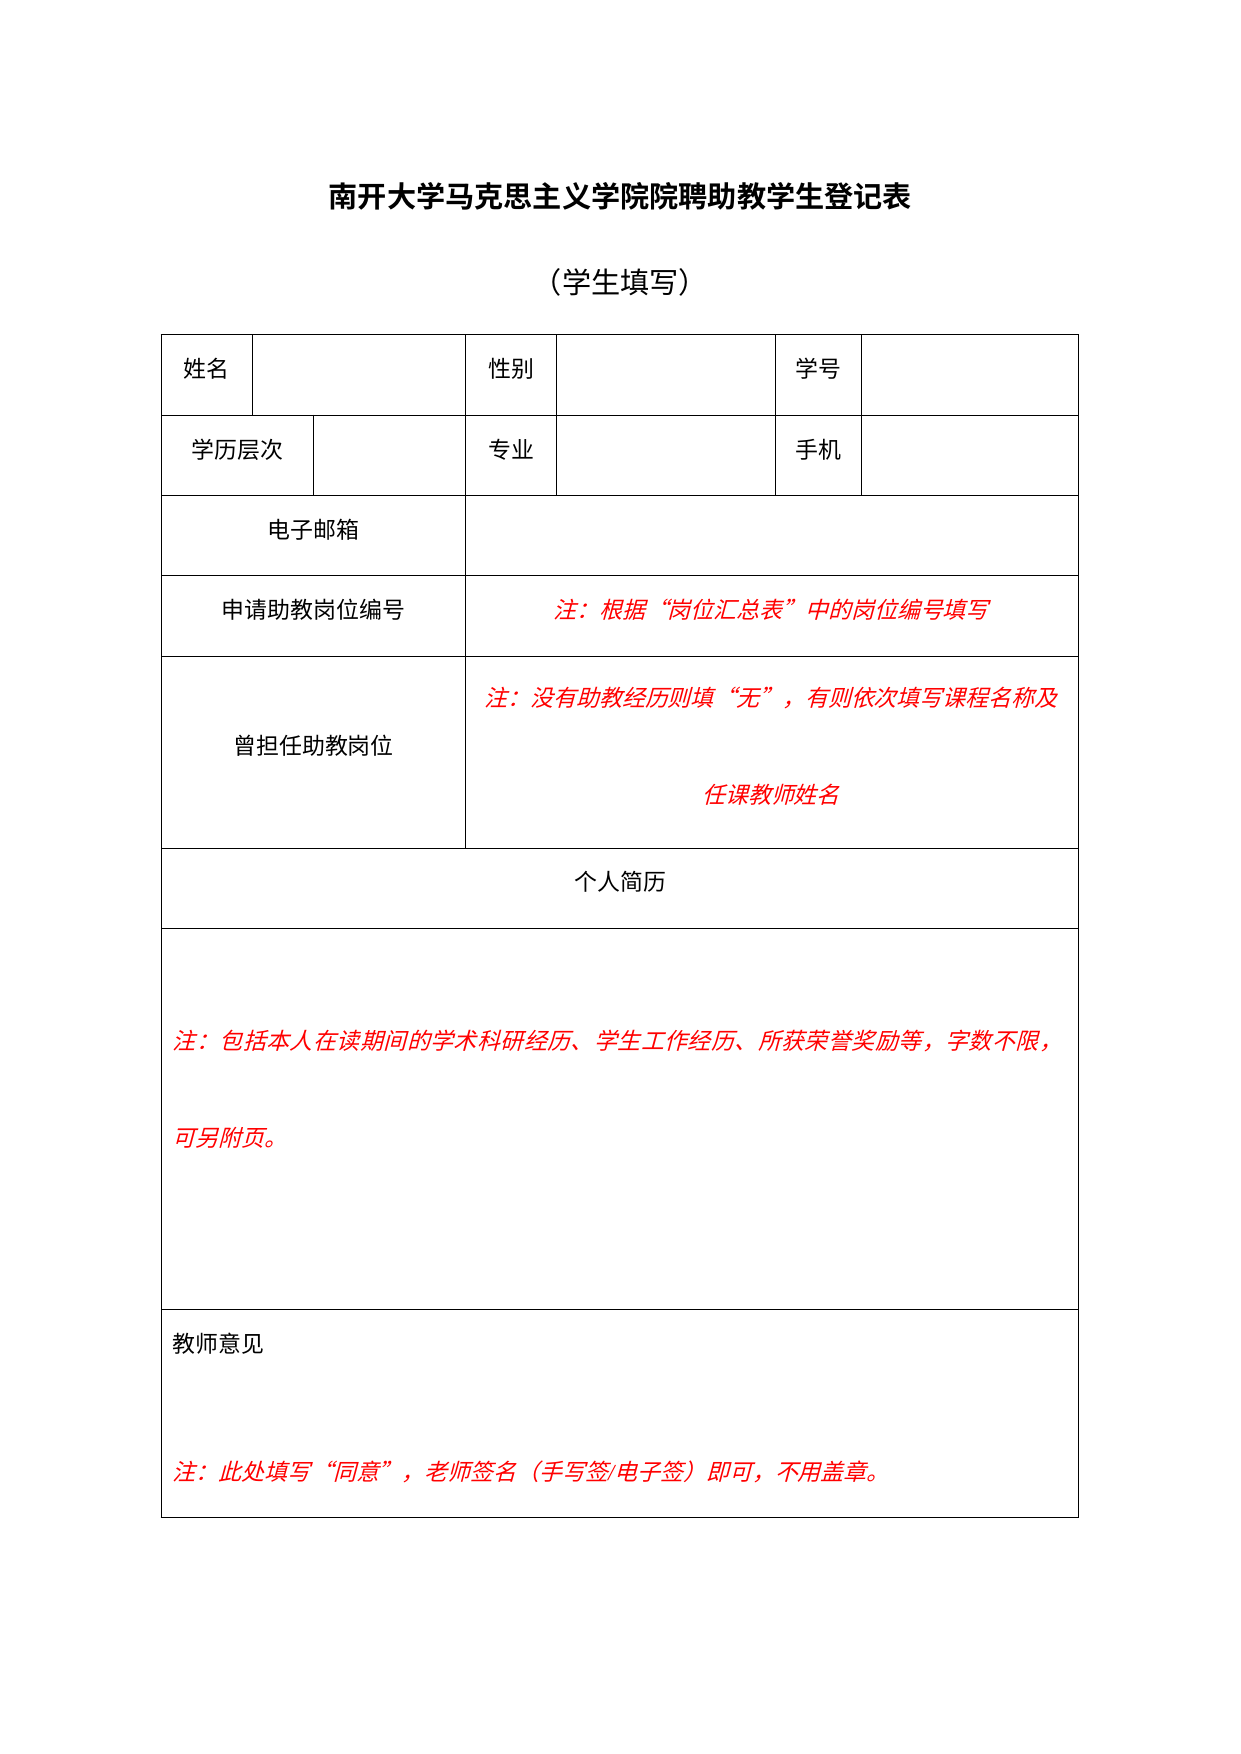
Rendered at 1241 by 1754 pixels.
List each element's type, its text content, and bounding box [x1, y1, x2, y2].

table_cell [466, 496, 1078, 575]
table_header [253, 335, 465, 414]
text 南开大学马克思主义学院院聘助教学生登记表 [187, 162, 1053, 227]
table_cell 注：包括本人在读期间的学术科研经历、学生工作经历、所获荣誉奖励等，字数不限，可另附页。 [162, 929, 1078, 1309]
table_cell 手机 [776, 416, 861, 495]
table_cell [162, 1310, 1078, 1517]
table_cell 学历层次 [162, 416, 313, 495]
table_cell [314, 416, 465, 495]
table_header 性别 [466, 335, 556, 414]
table_header [557, 335, 775, 414]
table_header 姓名 [162, 335, 252, 414]
table_cell [862, 416, 1078, 495]
text （学生填写） [187, 248, 1053, 313]
table_cell 曾担任助教岗位 [162, 657, 465, 847]
table_header 学号 [776, 335, 861, 414]
table_header [862, 335, 1078, 414]
table_cell 注：根据“岗位汇总表”中的岗位编号填写 [466, 576, 1078, 656]
table_cell 专业 [466, 416, 556, 495]
table_cell 注：没有助教经历则填“无”，有则依次填写课程名称及任课教师姓名 [466, 657, 1078, 847]
table_cell 个人简历 [162, 849, 1078, 928]
table_cell [557, 416, 775, 495]
table_cell 申请助教岗位编号 [162, 576, 465, 656]
table_cell 电子邮箱 [162, 496, 465, 575]
